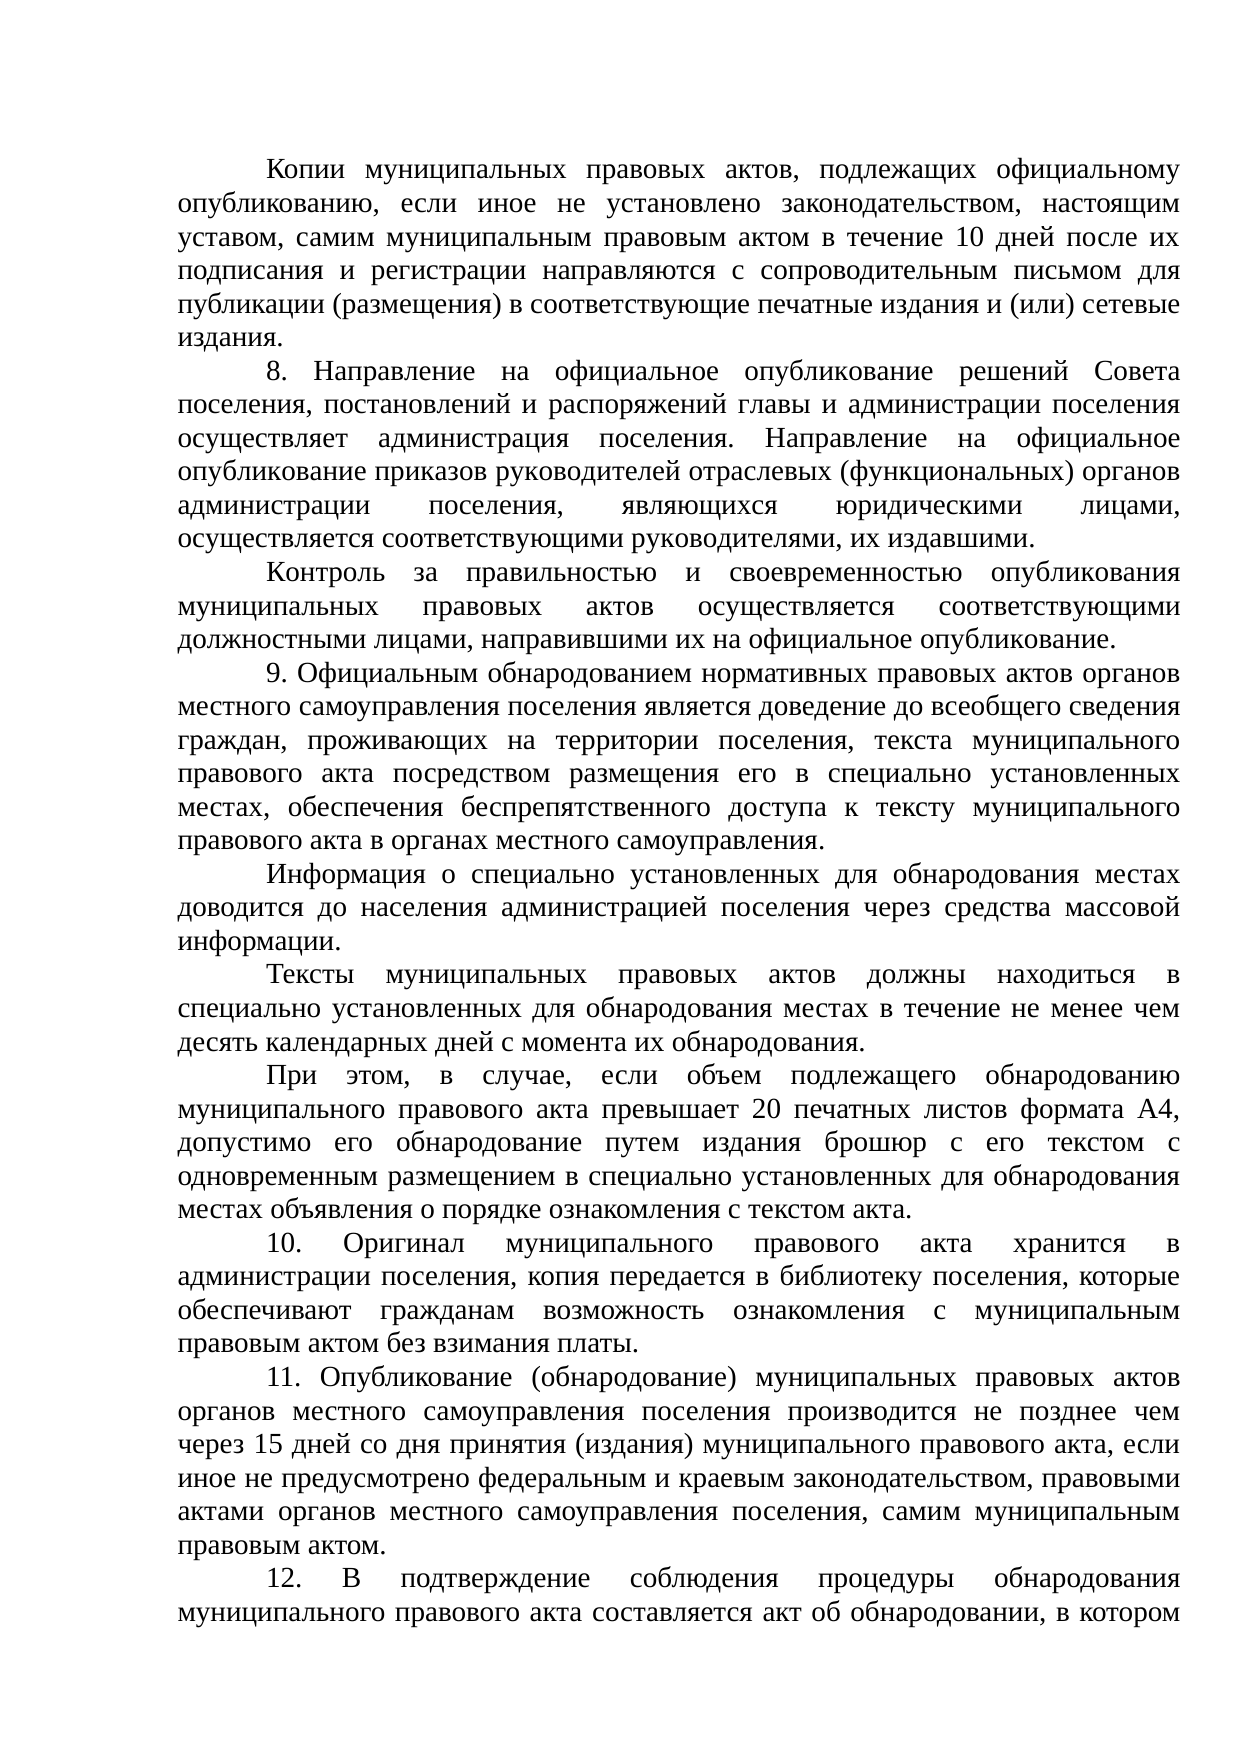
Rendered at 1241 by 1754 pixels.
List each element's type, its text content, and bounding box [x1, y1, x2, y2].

text Копии муниципальных правовых актов, подлежащих официальному опубликованию, если иное не установлено законодательством, настоящим уставом, самим муниципальным правовым актом в течение 10 дней после их подписания и регистрации направляются с сопроводительным письмом для публикации (размещения) в соответствующие печатные издания и (или) сетевые издания. [177, 152, 1181, 353]
text При этом, в случае, если объем подлежащего обнародованию муниципального правового акта превышает 20 печатных листов формата А4, допустимо его обнародование путем издания брошюр с его текстом с одновременным размещением в специально установленных для обнародования местах объявления о порядке ознакомления с текстом акта. [177, 1057, 1181, 1225]
text 10. Оригинал муниципального правового акта хранится в администрации поселения, копия передается в библиотеку поселения, которые обеспечивают гражданам возможность ознакомления с муниципальным правовым актом без взимания платы. [177, 1225, 1181, 1359]
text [177, 1560, 1181, 1627]
text Информация о специально установленных для обнародования местах доводится до населения администрацией поселения через средства массовой информации. [177, 856, 1181, 957]
text 9. Официальным обнародованием нормативных правовых актов органов местного самоуправления поселения является доведение до всеобщего сведения граждан, проживающих на территории поселения, текста муниципального правового акта посредством размещения его в специально установленных местах, обеспечения беспрепятственного доступа к тексту муниципального правового акта в органах местного самоуправления. [177, 655, 1181, 856]
text Тексты муниципальных правовых актов должны находиться в специально установленных для обнародования местах в течение не менее чем десять календарных дней с момента их обнародования. [177, 957, 1181, 1057]
text 8. Направление на официальное опубликование решений Совета поселения, постановлений и распоряжений главы и администрации поселения осуществляет администрация поселения. Направление на официальное опубликование приказов руководителей отраслевых (функциональных) органов администрации поселения, являющихся юридическими лицами, осуществляется соответствующими руководителями, их издавшими. [177, 353, 1181, 554]
text Контроль за правильностью и своевременностью опубликования муниципальных правовых актов осуществляется соответствующими должностными лицами, направившими их на официальное опубликование. [177, 554, 1181, 655]
text 11. Опубликование (обнародование) муниципальных правовых актов органов местного самоуправления поселения производится не позднее чем через 15 дней со дня принятия (издания) муниципального правового акта, если иное не предусмотрено федеральным и краевым законодательством, правовыми актами органов местного самоуправления поселения, самим муниципальным правовым актом. [177, 1359, 1181, 1560]
